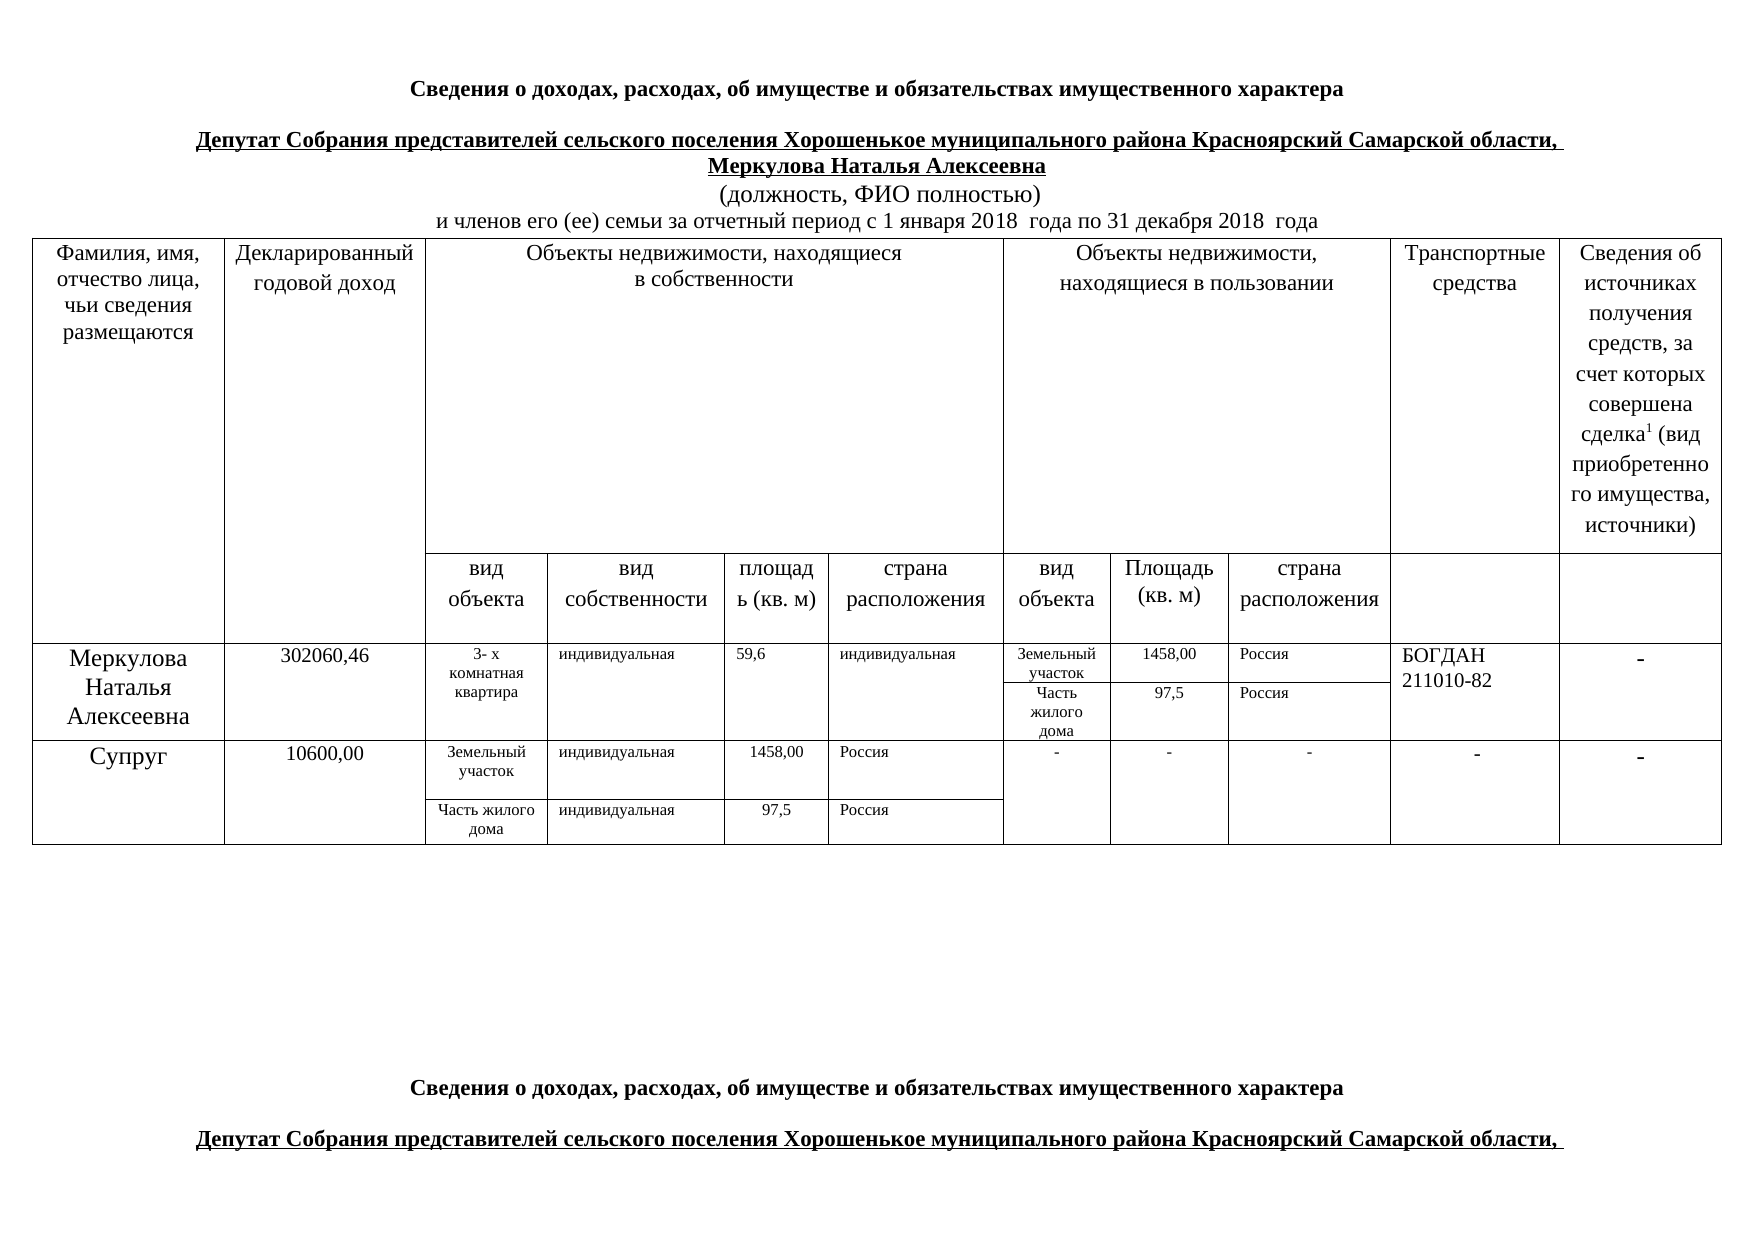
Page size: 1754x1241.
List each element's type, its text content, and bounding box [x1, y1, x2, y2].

table_cell вид собственности [548, 554, 724, 642]
table_cell Россия [1229, 644, 1390, 682]
table_cell Россия [829, 741, 1003, 799]
table_cell 3- х комнатная квартира [426, 644, 547, 740]
table_cell Площадь (кв. м) [1111, 554, 1228, 642]
table_cell 97,5 [725, 800, 828, 844]
text (должность, ФИО полностью) [75, 179, 1679, 207]
text Депутат Собрания представителей сельского поселения Хорошенькое муниципального района Красноярский Самарской области, [75, 126, 1679, 152]
table_cell - [1111, 741, 1228, 844]
table_header Объекты недвижимости, находящиеся в собственности [426, 239, 1003, 553]
table_cell Россия [829, 800, 1003, 844]
table_cell индивидуальная [548, 644, 724, 740]
table_cell 302060,46 [225, 644, 425, 740]
text и членов его (ее) семьи за отчетный период с 1 января 2018 года по 31 декабря 2018 года [75, 207, 1679, 234]
text Депутат Собрания представителей сельского поселения Хорошенькое муниципального района Красноярский Самарской области, [75, 1125, 1679, 1151]
table_cell 1458,00 [1111, 644, 1228, 682]
text Сведения о доходах, расходах, об имуществе и обязательствах имущественного характера [75, 1074, 1679, 1100]
table_cell вид объекта [426, 554, 547, 642]
table_cell Часть жилого дома [426, 800, 547, 844]
table_cell - [1560, 741, 1721, 844]
table_cell Меркулова Наталья Алексеевна [33, 644, 224, 740]
table_cell - [1391, 741, 1559, 844]
table_cell индивидуальная [829, 644, 1003, 740]
table_cell Часть жилого дома [1004, 683, 1110, 740]
table_cell 1458,00 [725, 741, 828, 799]
table_header Объекты недвижимости, находящиеся в пользовании [1004, 239, 1390, 553]
table_cell 10600,00 [225, 741, 425, 844]
table_cell страна расположения [1229, 554, 1390, 642]
table_cell индивидуальная [548, 800, 724, 844]
table_cell [1391, 554, 1559, 642]
table_header Декларированный годовой доход [225, 239, 425, 642]
table_cell [1560, 554, 1721, 642]
table_cell - [1560, 644, 1721, 740]
table_cell - [1229, 741, 1390, 844]
table_cell БОГДАН 211010-82 [1391, 644, 1559, 740]
table_header Фамилия, имя, отчество лица, чьи сведения размещаются [33, 239, 224, 642]
table_header Транспортные средства [1391, 239, 1559, 553]
table_cell вид объекта [1004, 554, 1110, 642]
table_cell Земельный участок [1004, 644, 1110, 682]
table_cell индивидуальная [548, 741, 724, 799]
table_cell Супруг [33, 741, 224, 844]
text Сведения о доходах, расходах, об имуществе и обязательствах имущественного характера [75, 75, 1679, 101]
table_header Сведения об источниках получения средств, за счет которых совершена сделка1 (вид приобретенного имущества, источники) [1560, 239, 1721, 553]
table_cell Земельный участок [426, 741, 547, 799]
table_cell Россия [1229, 683, 1390, 740]
table_cell площадь (кв. м) [725, 554, 828, 642]
table_cell - [1004, 741, 1110, 844]
table_cell 59,6 [725, 644, 828, 740]
table_cell страна расположения [829, 554, 1003, 642]
text Меркулова Наталья Алексеевна [75, 152, 1679, 179]
table_cell 97,5 [1111, 683, 1228, 740]
